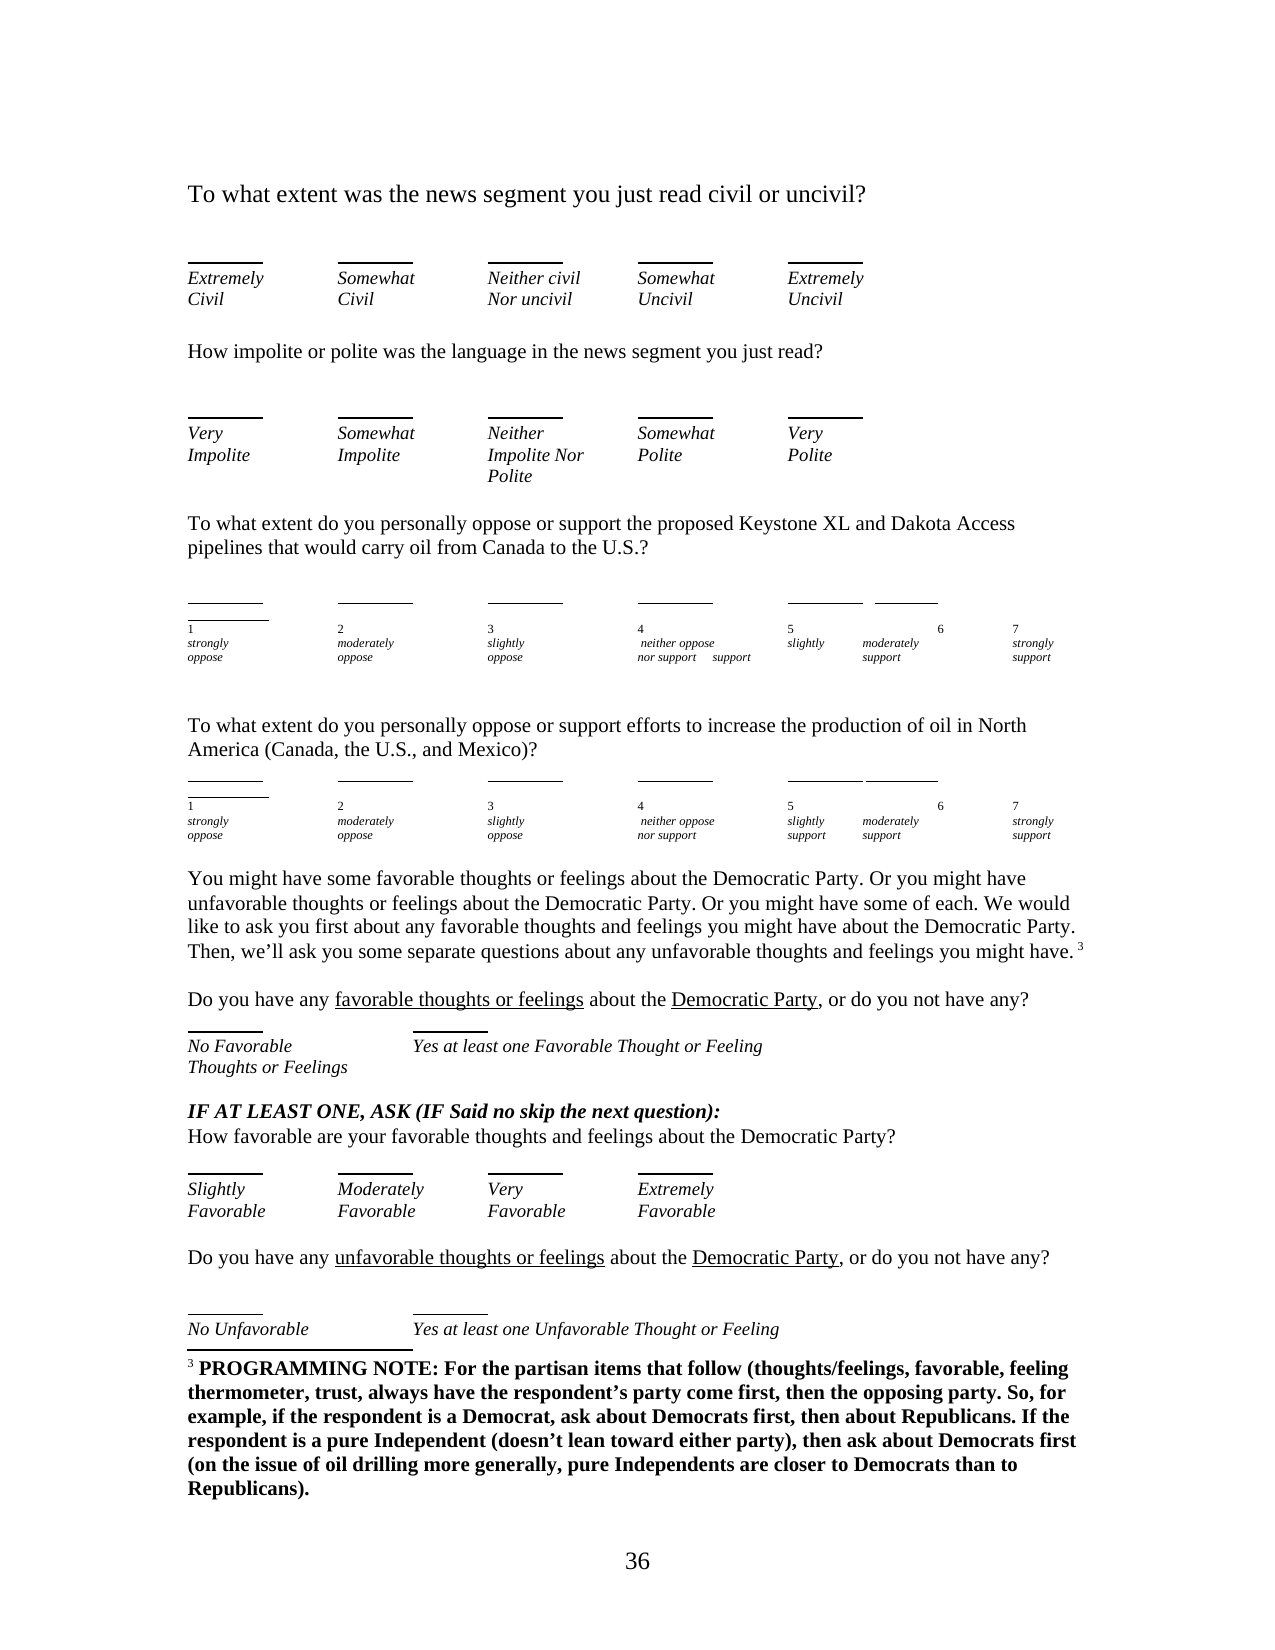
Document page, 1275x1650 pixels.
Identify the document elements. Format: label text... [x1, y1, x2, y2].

text Very Somewhat Neither Somewhat Very [187, 422, 1087, 443]
text No Unfavorable Yes at least one Unfavorable Thought or Feeling [187, 1317, 1087, 1339]
text Civil Civil Nor uncivil Uncivil Uncivil [187, 288, 1087, 310]
text oppose oppose oppose nor support support support support [187, 828, 1087, 842]
text How impolite or polite was the language in the news segment you just read? [187, 339, 1087, 363]
text Do you have any unfavorable thoughts or feelings about the Democratic Party, or do you not have any? [187, 1245, 1087, 1269]
text strongly moderately slightly neither oppose slightly moderately strongly [187, 636, 1087, 650]
text Favorable Favorable Favorable Favorable [187, 1200, 1087, 1221]
text 1 2 3 4 5 6 7 [187, 799, 1087, 813]
text How favorable are your favorable thoughts and feelings about the Democratic Party? [187, 1123, 1087, 1148]
text Polite [187, 465, 1087, 487]
text Do you have any favorable thoughts or feelings about the Democratic Party, or do you not have any? [187, 987, 1087, 1011]
text To what extent do you personally oppose or support the proposed Keystone XL and Dakota Access pipelines that would carry oil from Canada to the U.S.? [187, 511, 1087, 559]
text To what extent do you personally oppose or support efforts to increase the production of oil in North America (Canada, the U.S., and Mexico)? [187, 713, 1087, 761]
text You might have some favorable thoughts or feelings about the Democratic Party. Or you might have unfavorable thoughts or feelings about the Democratic Party. Or you might have some of each. We would like to ask you first about any favorable thoughts and feelings you might have about the Democratic Party. Then, we’ll ask you some separate questions about any unfavorable thoughts and feelings you might have. [187, 866, 1087, 963]
text No Favorable Yes at least one Favorable Thought or Feeling [187, 1035, 1087, 1056]
text oppose oppose oppose nor support support support support [187, 650, 1087, 664]
text Impolite Impolite Impolite Nor Polite Polite [187, 443, 1087, 465]
text 1 2 3 4 5 6 7 [187, 621, 1087, 636]
text strongly moderately slightly neither oppose slightly moderately strongly [187, 813, 1087, 828]
text Extremely Somewhat Neither civil Somewhat Extremely [187, 267, 1087, 288]
text Thoughts or Feelings [187, 1056, 1087, 1078]
text Slightly Moderately Very Extremely [187, 1178, 1087, 1200]
text To what extent was the news segment you just read civil or uncivil? [187, 179, 1087, 207]
text IF AT LEAST ONE, ASK (IF Said no skip the next question): [187, 1099, 1087, 1123]
